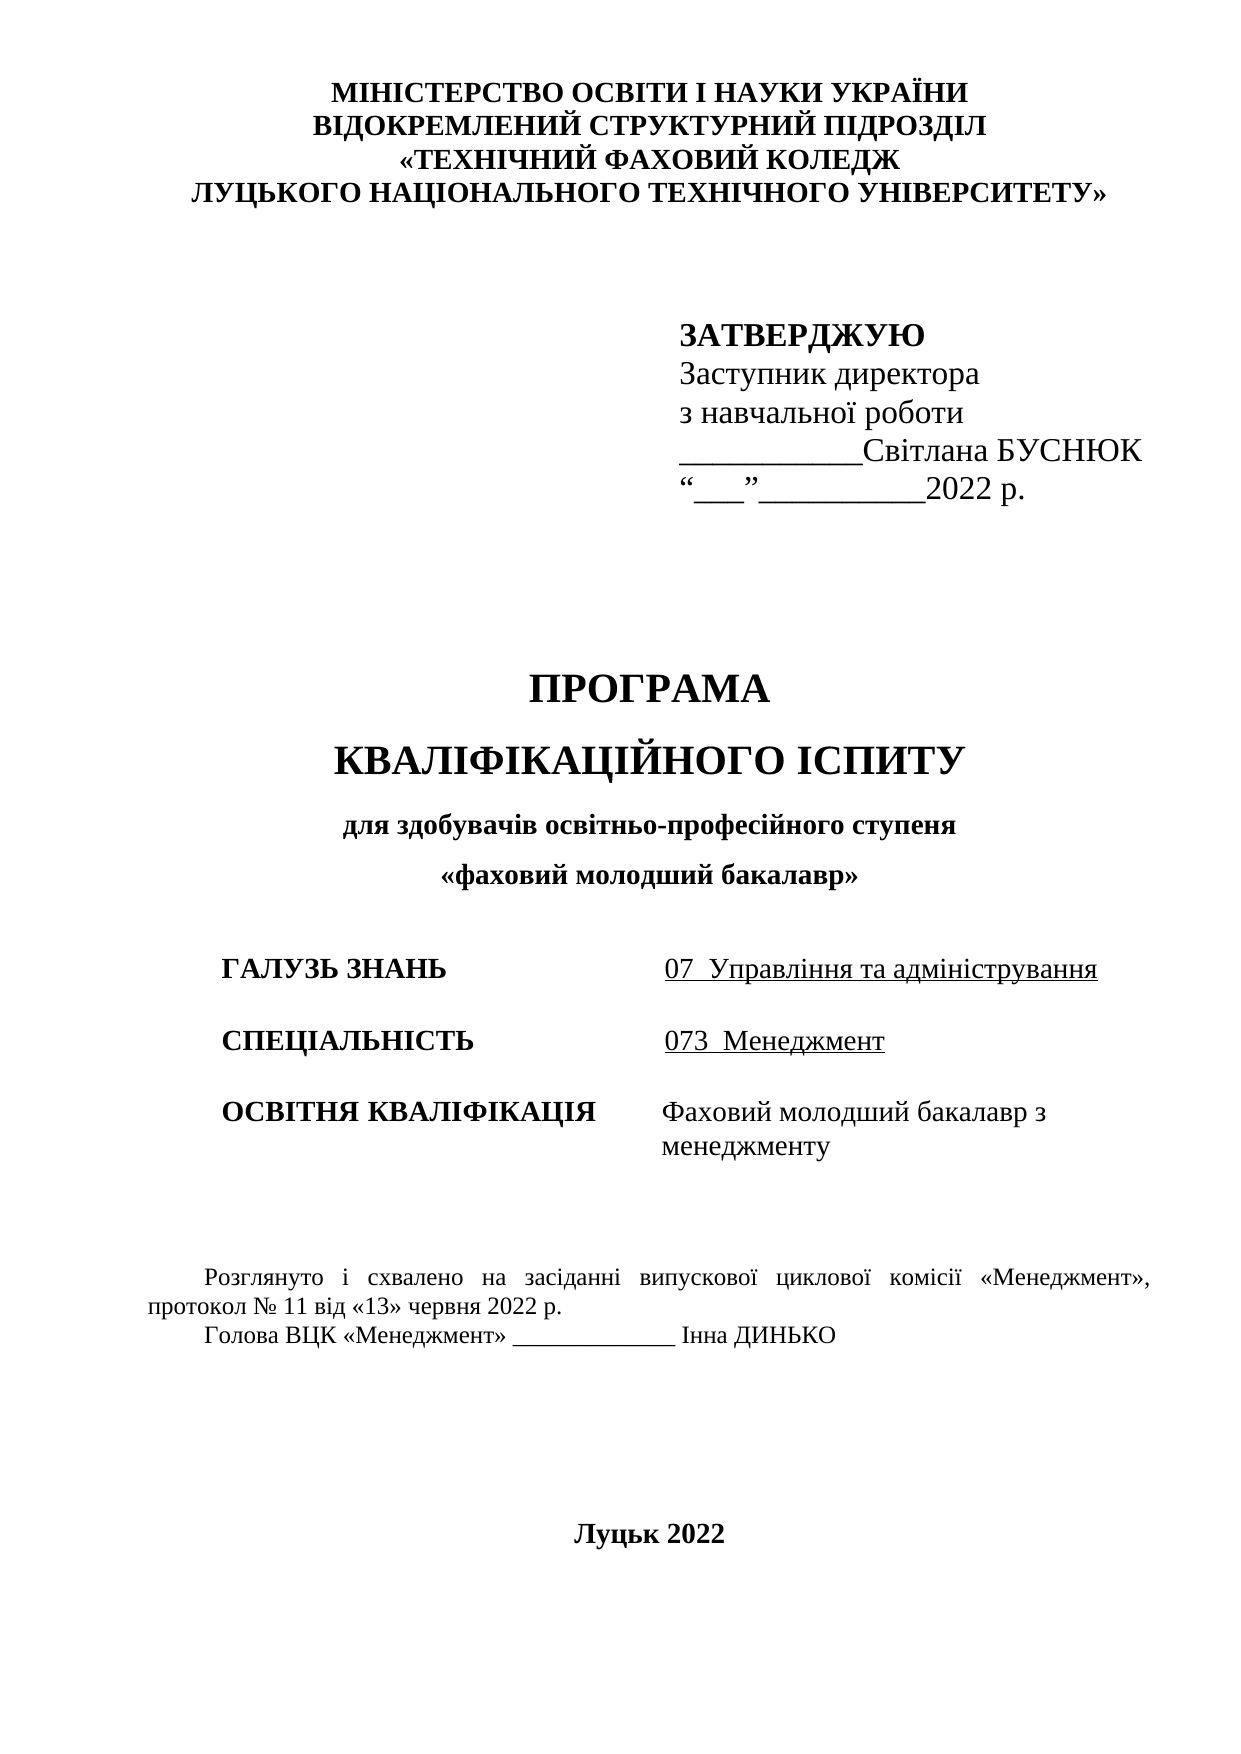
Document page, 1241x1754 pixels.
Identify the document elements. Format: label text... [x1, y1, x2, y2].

text ГАЛУЗЬ ЗНАНЬ 07 Управління та адміністрування [148, 951, 1152, 984]
text ЗАТВЕРДЖУЮ [679, 315, 1152, 354]
text Луцьк 2022 [148, 1516, 1152, 1550]
text з навчальної роботи [679, 392, 1152, 430]
text Розглянуто і схвалено на засіданні випускової циклової комісії «Менеджмент», протокол № 11 від «13» червня 2022 р. [148, 1262, 1152, 1320]
text «фаховий молодший бакалавр» [148, 857, 1152, 891]
text КВАЛІФІКАЦІЙНОГО ІСПИТУ [148, 735, 1152, 783]
text МІНІСТЕРСТВО ОСВІТИ І НАУКИ УКРАЇНИ [148, 75, 1152, 108]
text «ТЕХНІЧНИЙ ФАХОВИЙ КОЛЕДЖ [148, 142, 1152, 176]
text ОСВІТНЯ КВАЛІФІКАЦІЯ Фаховий молодший бакалавр з [148, 1094, 1152, 1128]
text СПЕЦІАЛЬНІСТЬ 073 Менеджмент [148, 1023, 1152, 1056]
text Заступник директора [679, 354, 1152, 392]
text ЛУЦЬКОГО НАЦІОНАЛЬНОГО ТЕХНІЧНОГО УНІВЕРСИТЕТУ» [148, 176, 1152, 238]
text Голова ВЦК «Менеджмент» _____________ Інна ДИНЬКО [148, 1320, 1152, 1348]
text ВІДОКРЕМЛЕНИЙ СТРУКТУРНИЙ ПІДРОЗДІЛ [148, 108, 1152, 142]
text “___”__________2022 р. [679, 469, 1152, 507]
text для здобувачів освітньо-професійного ступеня [148, 807, 1152, 841]
text ПРОГРАМА [148, 663, 1152, 711]
text менеджменту [148, 1128, 1152, 1162]
text ___________Світлана БУСНЮК [679, 430, 1152, 469]
